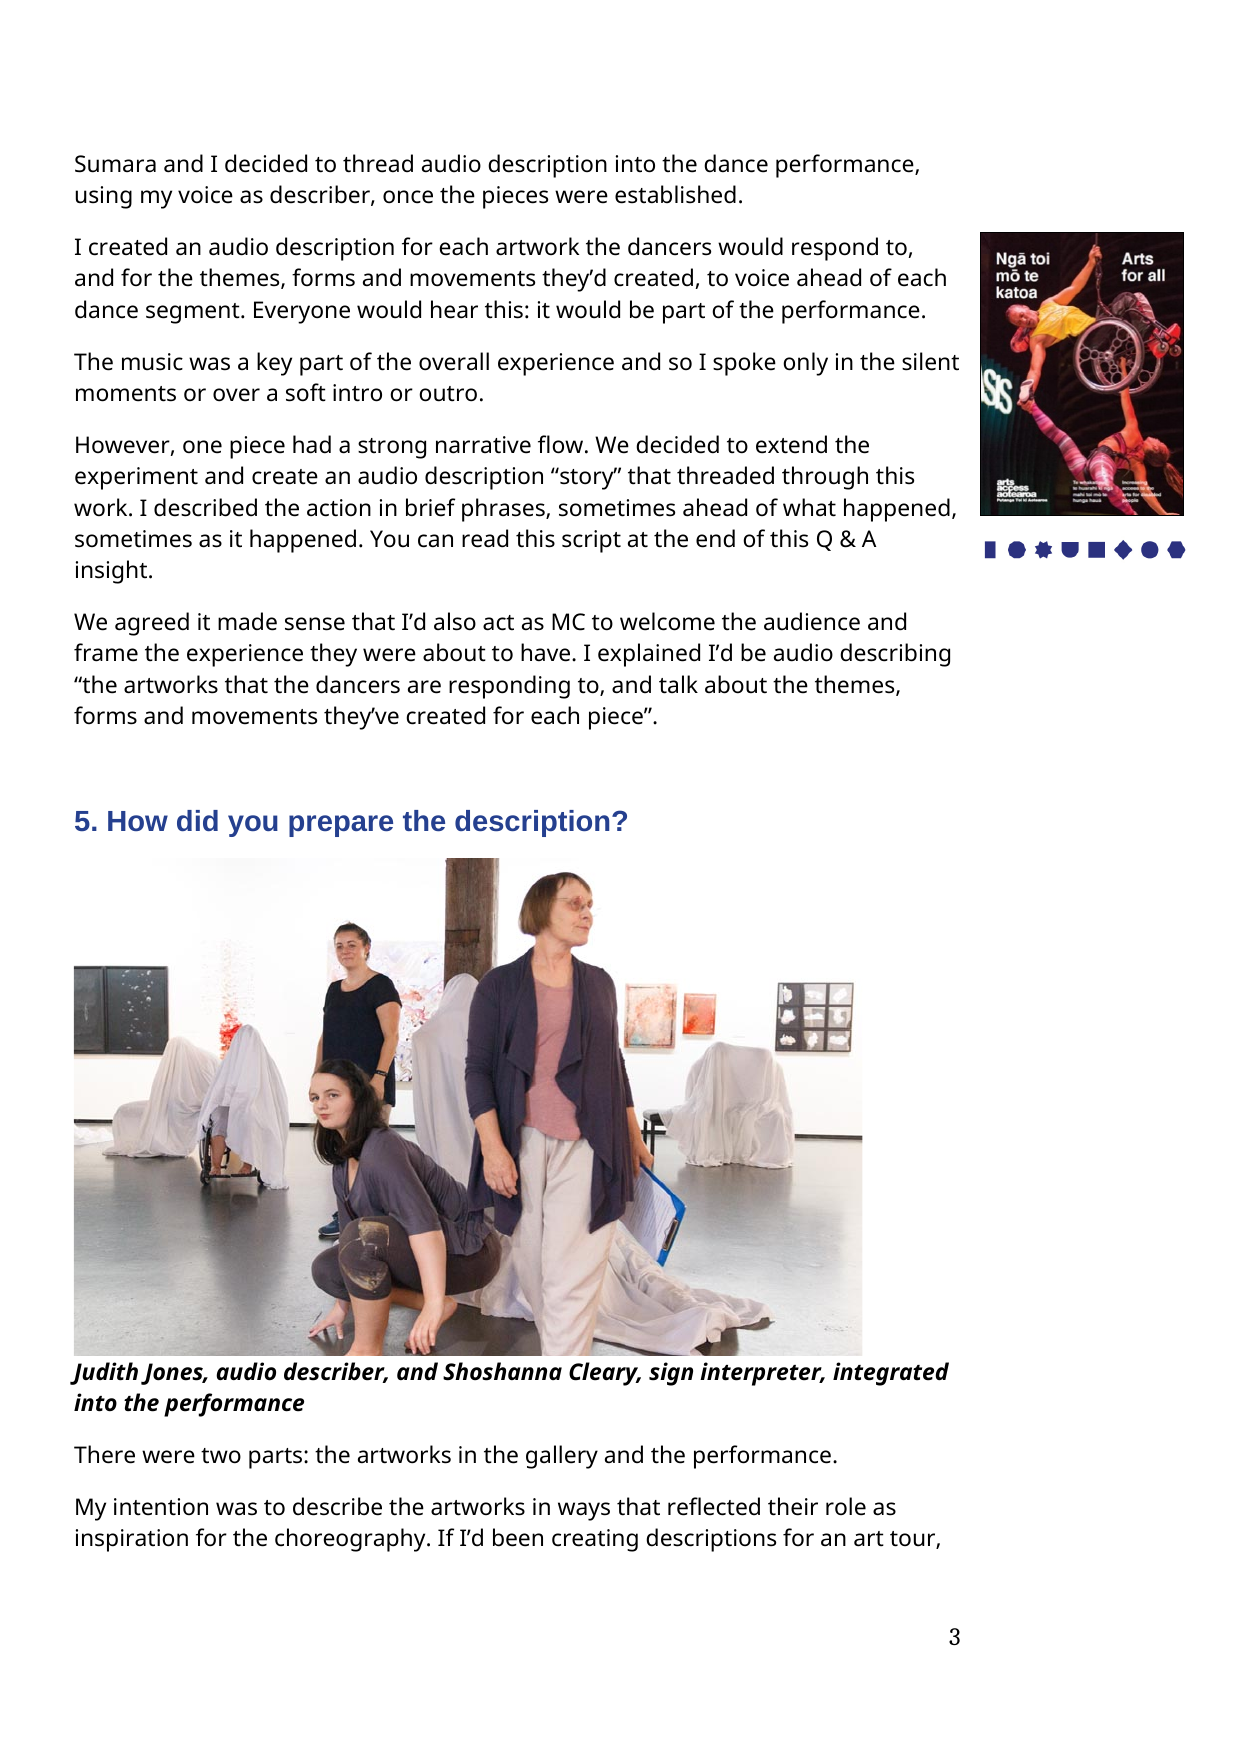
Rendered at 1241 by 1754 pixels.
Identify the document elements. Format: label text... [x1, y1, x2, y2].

text I created an audio description for each artwork the dancers would respond to, and for the themes, forms and movements they’d created, to voice ahead of each dance segment. Everyone would hear this: it would be part of the performance. [74, 231, 960, 325]
text 5. How did you prepare the description? [74, 804, 960, 837]
text However, one piece had a strong narrative flow. We decided to extend the experiment and create an audio description “story” that threaded through this work. I described the action in brief phrases, sometimes ahead of what happened, sometimes as it happened. You can read this script at the end of this Q & A insight. [74, 429, 960, 585]
picture [981, 233, 1183, 515]
text Sumara and I decided to thread audio description into the dance performance, using my voice as describer, once the pieces were established. [74, 148, 960, 210]
text There were two parts: the artworks in the gallery and the performance. [74, 1439, 960, 1470]
picture [982, 523, 1188, 576]
picture [73, 858, 863, 1356]
text The music was a key part of the overall experience and so I spoke only in the silent moments or over a soft intro or outro. [74, 346, 960, 408]
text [74, 1491, 960, 1554]
text We agreed it made sense that I’d also act as MC to welcome the audience and frame the experience they were about to have. I explained I’d be audio describing “the artworks that the dancers are responding to, and talk about the themes, forms and movements they’ve created for each piece”. [74, 606, 960, 731]
